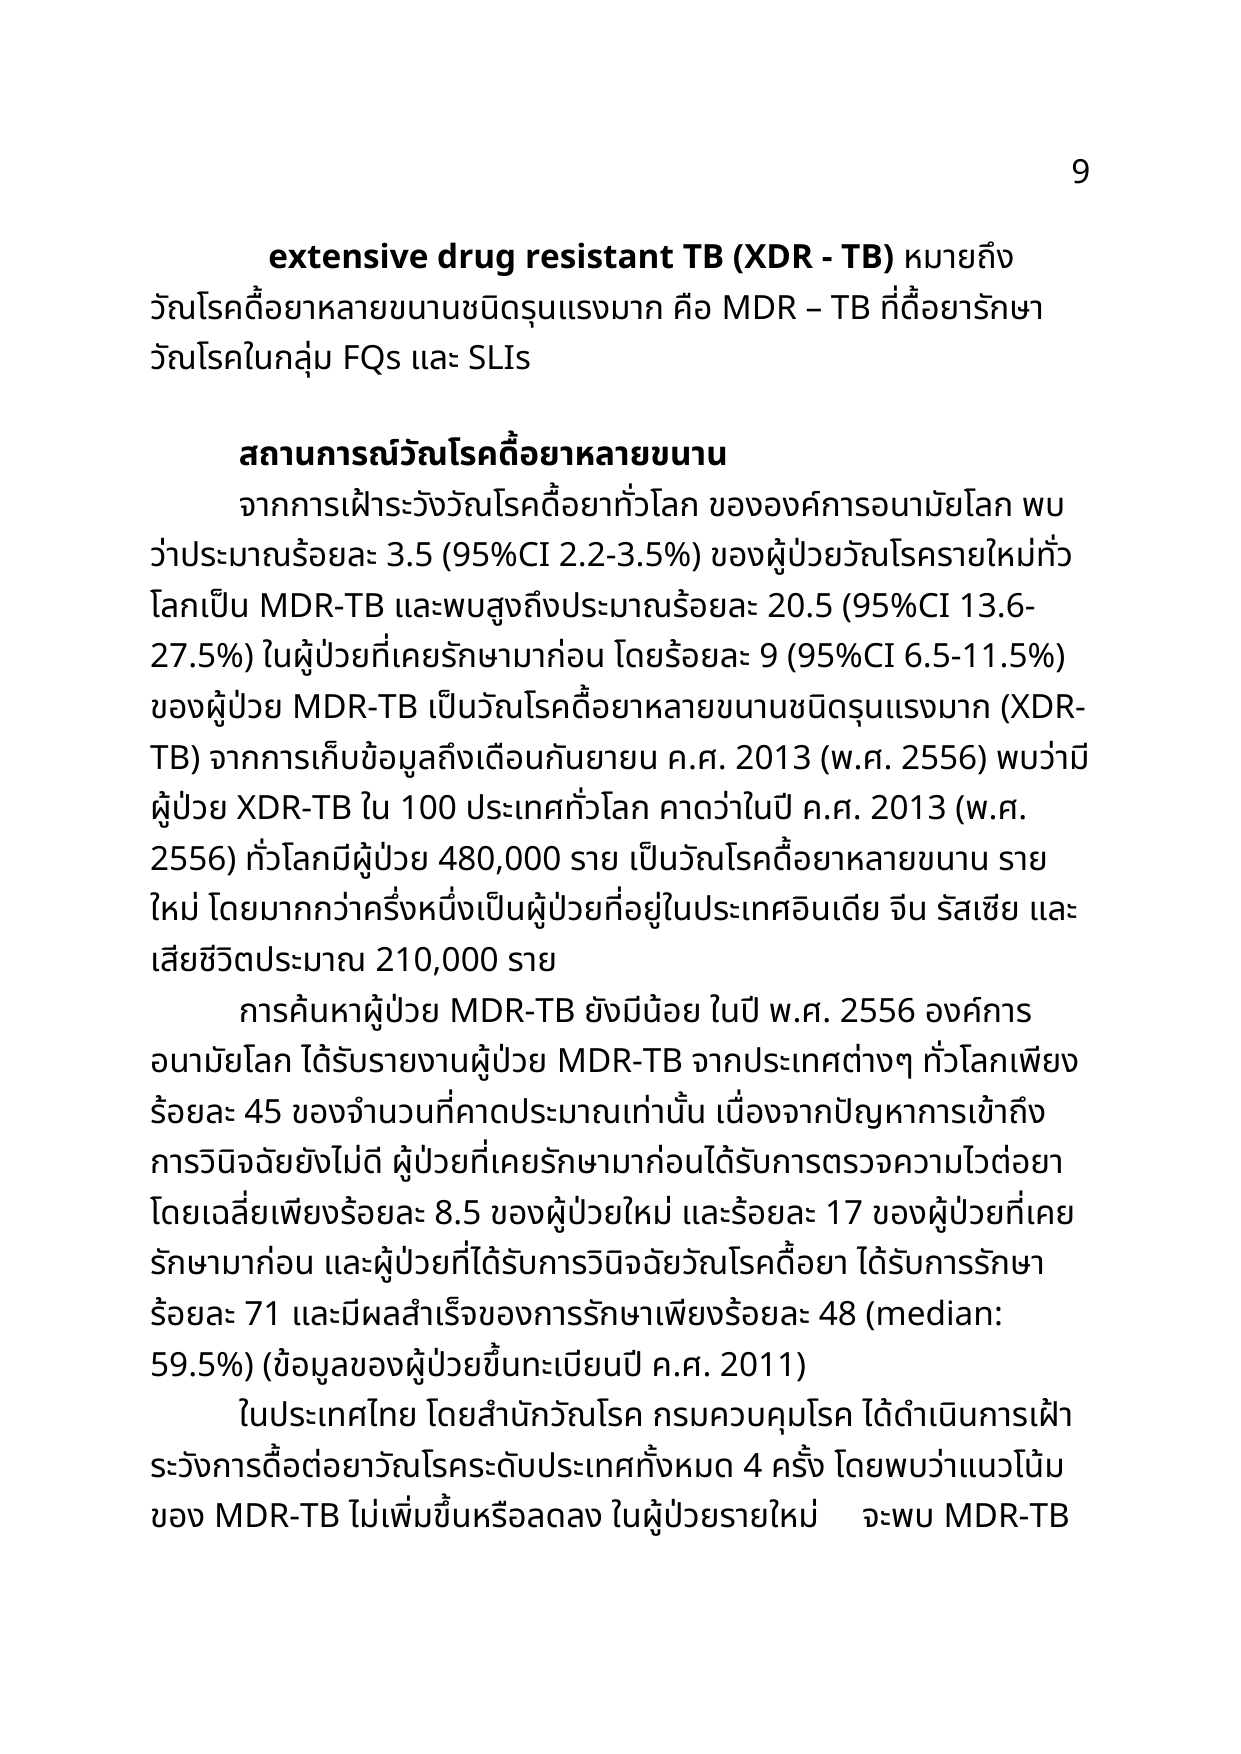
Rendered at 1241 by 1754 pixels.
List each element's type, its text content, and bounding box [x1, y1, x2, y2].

text จากการเฝ้าระวังวัณโรคดื้อยาทั่วโลก ขององค์การอนามัยโลก พบว่าประมาณร้อยละ 3.5 (95%CI 2.2-3.5%) ของผู้ป่วยวัณโรครายใหม่ทั่วโลกเป็น MDR-TB และพบสูงถึงประมาณร้อยละ 20.5 (95%CI 13.6-27.5%) ในผู้ป่วยที่เคยรักษามาก่อน โดยร้อยละ 9 (95%CI 6.5-11.5%) ของผู้ป่วย MDR-TB เป็นวัณโรคดื้อยาหลายขนานชนิดรุนแรงมาก (XDR-TB) จากการเก็บข้อมูลถึงเดือนกันยายน ค.ศ. 2013 (พ.ศ. 2556) พบว่ามีผู้ป่วย XDR-TB ใน 100 ประเทศทั่วโลก คาดว่าในปี ค.ศ. 2013 (พ.ศ. 2556) ทั่วโลกมีผู้ป่วย 480,000 ราย เป็นวัณโรคดื้อยาหลายขนาน รายใหม่ โดยมากกว่าครึ่งหนึ่งเป็นผู้ป่วยที่อยู่ในประเทศอินเดีย จีน รัสเซีย และเสียชีวิตประมาณ 210,000 ราย [150, 481, 1090, 986]
text extensive drug resistant TB (XDR - TB) หมายถึง วัณโรคดื้อยาหลายขนานชนิดรุนแรงมาก คือ MDR – TB ที่ดื้อยารักษาวัณโรคในกลุ่ม FQs และ SLIs [150, 233, 1090, 385]
text สถานการณ์วัณโรคดื้อยาหลายขนาน [150, 430, 1090, 481]
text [150, 1391, 1090, 1543]
text การค้นหาผู้ป่วย MDR-TB ยังมีน้อย ในปี พ.ศ. 2556 องค์การอนามัยโลก ได้รับรายงานผู้ป่วย MDR-TB จากประเทศต่างๆ ทั่วโลกเพียงร้อยละ 45 ของจำนวนที่คาดประมาณเท่านั้น เนื่องจากปัญหาการเข้าถึงการวินิจฉัยยังไม่ดี ผู้ป่วยที่เคยรักษามาก่อนได้รับการตรวจความไวต่อยา โดยเฉลี่ยเพียงร้อยละ 8.5 ของผู้ป่วยใหม่ และร้อยละ 17 ของผู้ป่วยที่เคยรักษามาก่อน และผู้ป่วยที่ได้รับการวินิจฉัยวัณโรคดื้อยา ได้รับการรักษาร้อยละ 71 และมีผลสำเร็จของการรักษาเพียงร้อยละ 48 (median: 59.5%) (ข้อมูลของผู้ป่วยขึ้นทะเบียนปี ค.ศ. 2011) [150, 986, 1090, 1391]
